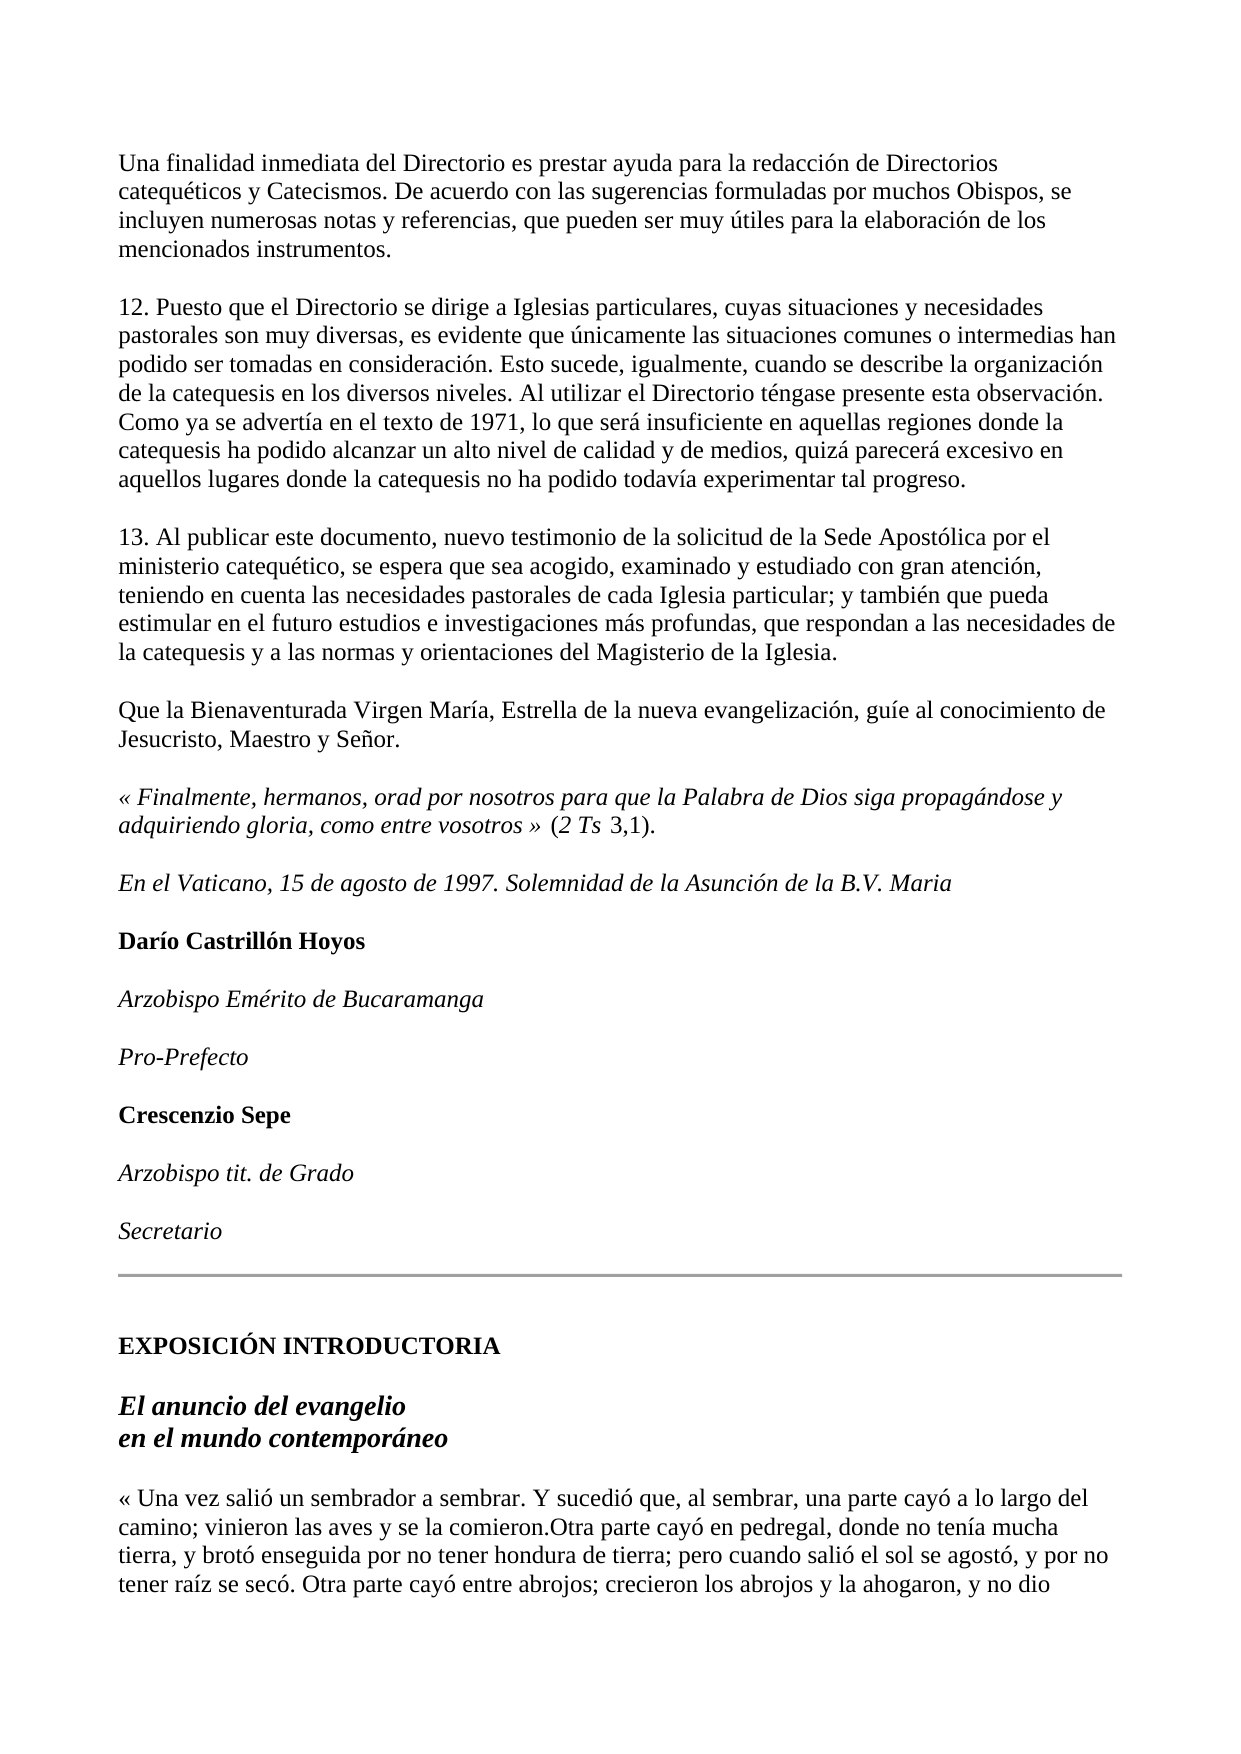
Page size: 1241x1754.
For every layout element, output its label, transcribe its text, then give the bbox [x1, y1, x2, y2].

text El anuncio del evangelio en el mundo contemporáneo [118, 1389, 1122, 1454]
text Crescenzio Sepe [118, 1100, 1122, 1129]
text Pro-Prefecto [118, 1042, 1122, 1071]
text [118, 1483, 1122, 1598]
text Arzobispo tit. de Grado [118, 1158, 1122, 1187]
text Una finalidad inmediata del Directorio es prestar ayuda para la redacción de Directorios catequéticos y Catecismos. De acuerdo con las sugerencias formuladas por muchos Obispos, se incluyen numerosas notas y referencias, que pueden ser muy útiles para la elaboración de los mencionados instrumentos. [118, 148, 1122, 263]
text EXPOSICIÓN INTRODUCTORIA [118, 1331, 1122, 1360]
text Darío Castrillón Hoyos [118, 926, 1122, 955]
text « Finalmente, hermanos, orad por nosotros para que la Palabra de Dios siga propagándose y adquiriendo gloria, como entre vosotros » (2 Ts 3,1). [118, 782, 1122, 839]
text Que la Bienaventurada Virgen María, Estrella de la nueva evangelización, guíe al conocimiento de Jesucristo, Maestro y Señor. [118, 695, 1122, 753]
text 13. Al publicar este documento, nuevo testimonio de la solicitud de la Sede Apostólica por el ministerio catequético, se espera que sea acogido, examinado y estudiado con gran atención, teniendo en cuenta las necesidades pastorales de cada Iglesia particular; y también que pueda estimular en el futuro estudios e investigaciones más profundas, que respondan a las necesidades de la catequesis y a las normas y orientaciones del Magisterio de la Iglesia. [118, 522, 1122, 666]
text Arzobispo Emérito de Bucaramanga [118, 984, 1122, 1013]
text Secretario [118, 1216, 1122, 1245]
text En el Vaticano, 15 de agosto de 1997. Solemnidad de la Asunción de la B.V. Maria [118, 868, 1122, 897]
text 12. Puesto que el Directorio se dirige a Iglesias particulares, cuyas situaciones y necesidades pastorales son muy diversas, es evidente que únicamente las situaciones comunes o intermedias han podido ser tomadas en consideración. Esto sucede, igualmente, cuando se describe la organización de la catequesis en los diversos niveles. Al utilizar el Directorio téngase presente esta observación. Como ya se advertía en el texto de 1971, lo que será insuficiente en aquellas regiones donde la catequesis ha podido alcanzar un alto nivel de calidad y de medios, quizá parecerá excesivo en aquellos lugares donde la catequesis no ha podido todavía experimentar tal progreso. [118, 292, 1122, 493]
